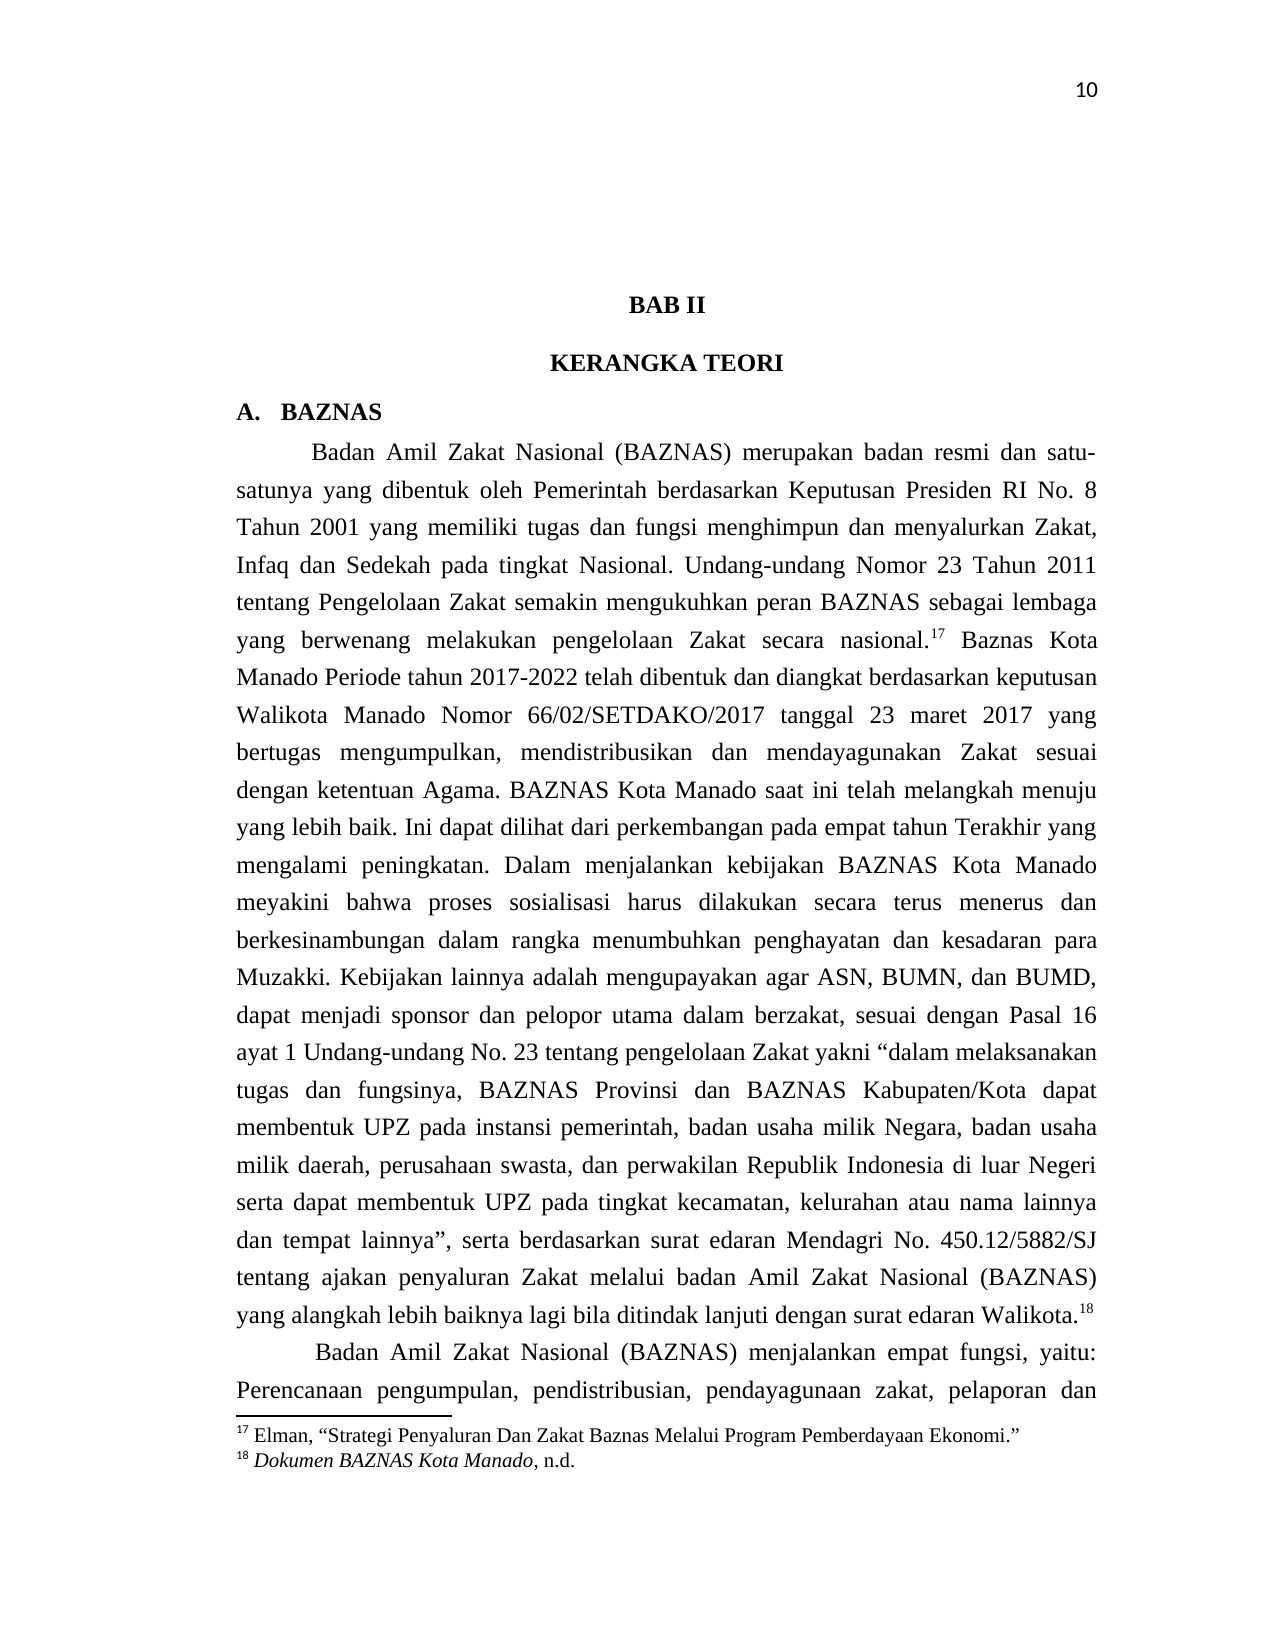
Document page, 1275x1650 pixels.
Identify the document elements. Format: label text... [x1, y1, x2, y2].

subtitle BAB II [236, 290, 1098, 318]
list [236, 1331, 1098, 1406]
list Badan Amil Zakat Nasional (BAZNAS) merupakan badan resmi dan satu-satunya yang dibentuk oleh Pemerintah berdasarkan Keputusan Presiden RI No. 8 Tahun 2001 yang memiliki tugas dan fungsi menghimpun dan menyalurkan Zakat, Infaq dan Sedekah pada tingkat Nasional. Undang-undang Nomor 23 Tahun 2011 tentang Pengelolaan Zakat semakin mengukuhkan peran BAZNAS sebagai lembaga yang berwenang melakukan pengelolaan Zakat secara nasional. Baznas Kota Manado Periode tahun 2017-2022 telah dibentuk dan diangkat berdasarkan keputusan Walikota Manado Nomor 66/02/SETDAKO/2017 tanggal 23 maret 2017 yang bertugas mengumpulkan, mendistribusikan dan mendayagunakan Zakat sesuai dengan ketentuan Agama. BAZNAS Kota Manado saat ini telah melangkah menuju yang lebih baik. Ini dapat dilihat dari perkembangan pada empat tahun Terakhir yang mengalami peningkatan. Dalam menjalankan kebijakan BAZNAS Kota Manado meyakini bahwa proses sosialisasi harus dilakukan secara terus menerus dan berkesinambungan dalam rangka menumbuhkan penghayatan dan kesadaran para Muzakki. Kebijakan lainnya adalah mengupayakan agar ASN, BUMN, dan BUMD, dapat menjadi sponsor dan pelopor utama dalam berzakat, sesuai dengan Pasal 16 ayat 1 Undang-undang No. 23 tentang pengelolaan Zakat yakni “dalam melaksanakan tugas dan fungsinya, BAZNAS Provinsi dan BAZNAS Kabupaten/Kota dapat membentuk UPZ pada instansi pemerintah, badan usaha milik Negara, badan usaha milik daerah, perusahaan swasta, dan perwakilan Republik Indonesia di luar Negeri serta dapat membentuk UPZ pada tingkat kecamatan, kelurahan atau nama lainnya dan tempat lainnya”, serta berdasarkan surat edaran Mendagri No. 450.12/5882/SJ tentang ajakan penyaluran Zakat melalui badan Amil Zakat Nasional (BAZNAS) yang alangkah lebih baiknya lagi bila ditindak lanjuti dengan surat edaran Walikota. [236, 431, 1098, 1331]
subtitle KERANGKA TEORI [236, 348, 1098, 377]
subtitle BAZNAS [236, 381, 1098, 431]
